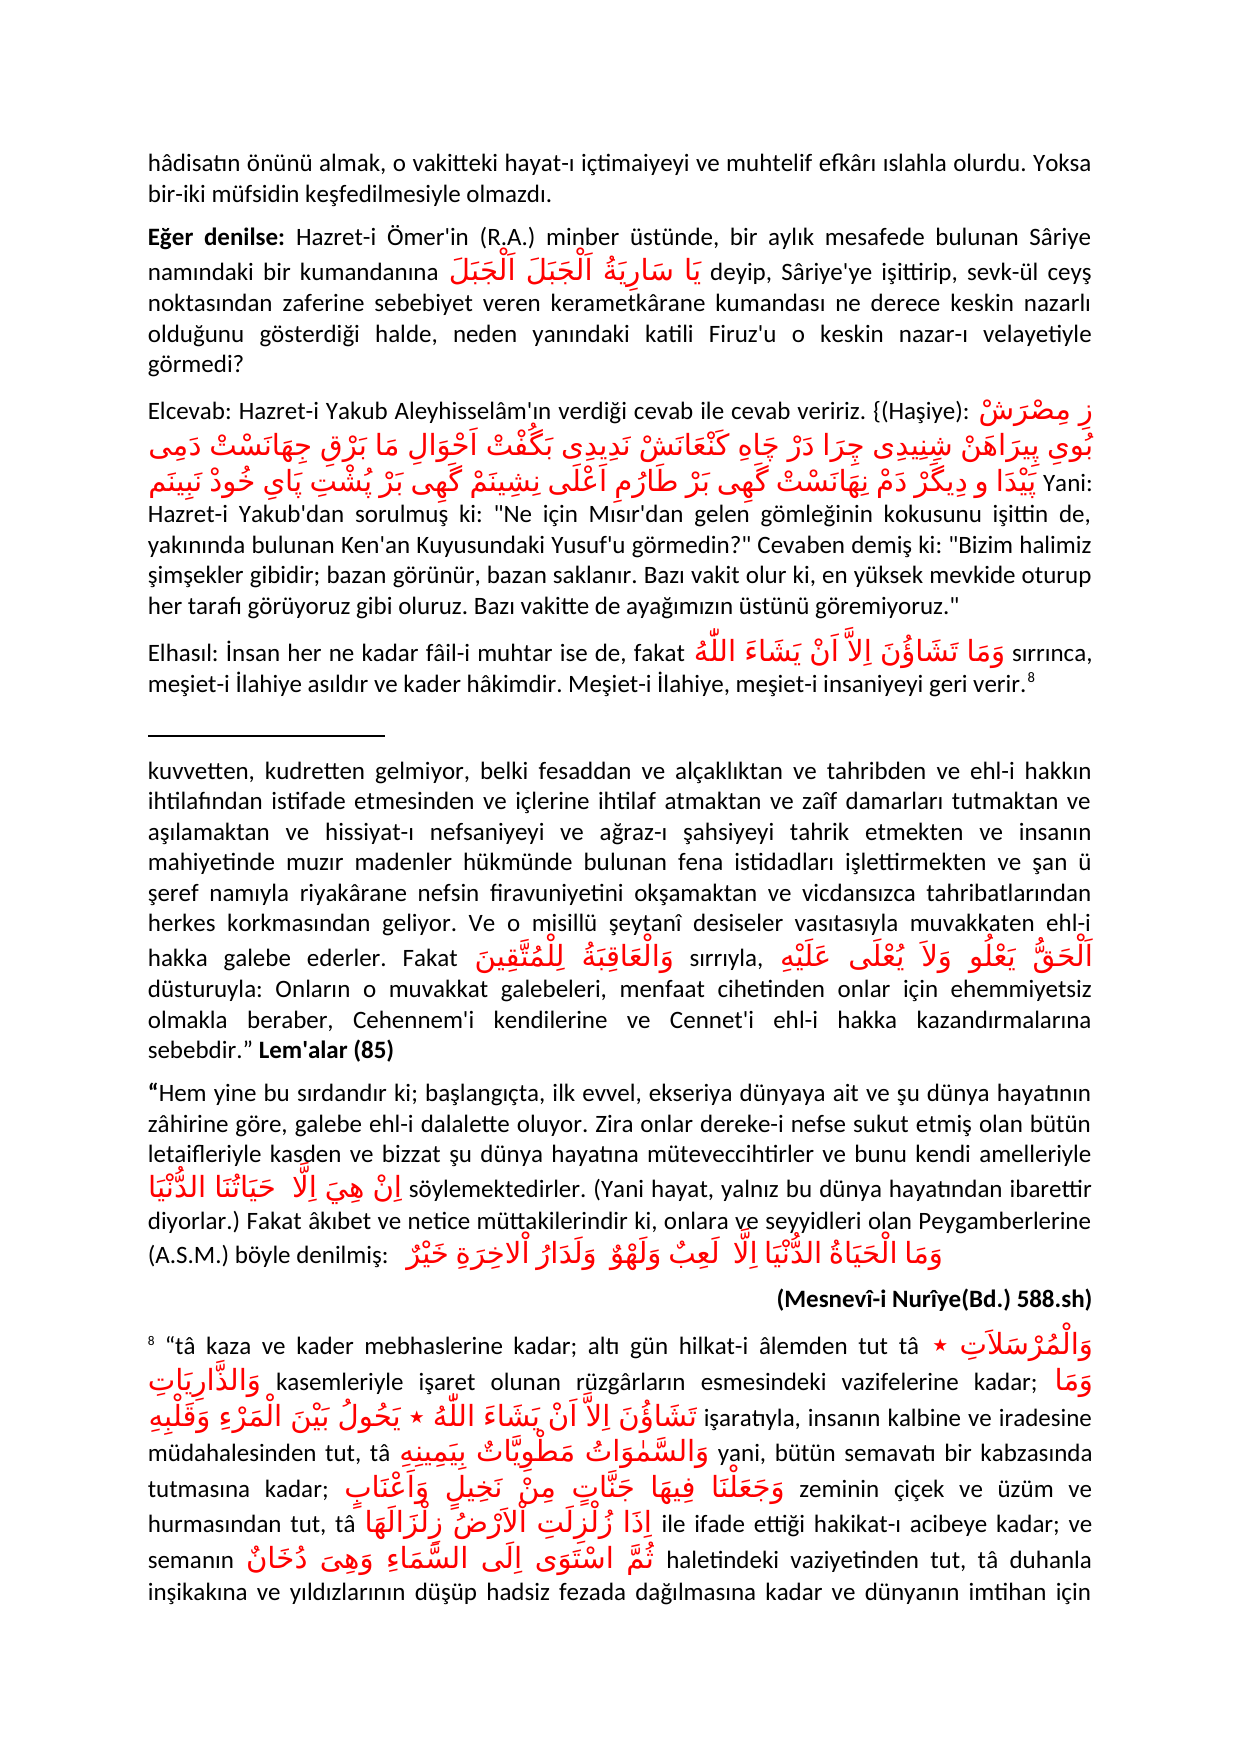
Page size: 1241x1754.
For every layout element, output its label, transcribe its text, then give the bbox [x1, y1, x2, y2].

text Elcevab: Hazret-i Yakub Aleyhisselâm'ın verdiği cevab ile cevab veririz. {(Haşiye): زِ مِصْرَشْ بُوىِ پِيرَاهَنْ شِنِيدِى چِرَا دَرْ چَاهِ كَنْعَانَشْ نَدِيدِى بَگُفْتْ اَحْوَالِ مَا بَرْقِ جِهَانَسْتْ دَمِى پَيْدَا و دِيگَرْ دَمْ نِهَانَسْتْ گَهِى بَرْ طَارُمِ اَعْلَى نِشِينَمْ گَهِى بَرْ پُشْتِ پَاىِ خُودْ نَبِينَم Yani: Hazret-i Yakub'dan sorulmuş ki: "Ne için Mısır'dan gelen gömleğinin kokusunu işittin de, yakınında bulunan Ken'an Kuyusundaki Yusuf'u görmedin?" Cevaben demiş ki: "Bizim halimiz şimşekler gibidir; bazan görünür, bazan saklanır. Bazı vakit olur ki, en yüksek mevkide oturup her tarafı görüyoruz gibi oluruz. Bazı vakitte de ayağımızın üstünü göremiyoruz." [148, 391, 1093, 620]
text Eğer denilse: Hazret-i Ömer'in (R.A.) minber üstünde, bir aylık mesafede bulunan Sâriye namındaki bir kumandanına يَا سَارِيَةُ اَلْجَبَلَ اَلْجَبَلَ deyip, Sâriye'ye işittirip, sevk-ül ceyş noktasından zaferine sebebiyet veren kerametkârane kumandası ne derece keskin nazarlı olduğunu gösterdiği halde, neden yanındaki katili Firuz'u o keskin nazar-ı velayetiyle görmedi? [148, 221, 1093, 379]
text Elhasıl: İnsan her ne kadar fâil-i muhtar ise de, fakat وَمَا تَشَاؤُنَ اِلاَّ اَنْ يَشَاءَ اللّٰهُ sırrınca, meşiet-i İlahiye asıldır ve kader hâkimdir. Meşiet-i İlahiye, meşiet-i insaniyeyi geri verir. [148, 633, 1093, 699]
text İKİNCİ MAKAM: O hâdisata sebebiyet veren ve fesadı çeviren birkaç Yahudiden ibaret değildir ki, onları keşfetmekle fesadın önü alınsın. Çünki pek çok muhtelif milletlerin İslâmiyete girmeleriyle birbirine zıd ve muhalif çok cereyanlar ve efkâr karıştı. Bahusus bazıların gurur-u millîleri, Hazret-i Ömer'in (R.A.) darbeleriyle dehşetli yaralandığından, seciyeten intikama fırsat beklerlerdi. Çünki onların hem eski dini ibtal edilmiş, hem medar-ı şerefi olan eski hükûmeti ve saltanatı tahrib edilmiş. İntikamını, bilerek veya bilmeyerek hâkimiyet-i İslâmiyeden almağa hissen taraftar bir suret almış. Onun için, Yahudi gibi zeki ve dessas bir kısım münafıklar, o halet-i içtimaiyeden istifade ettiler denilmiş. Demek o hâdisatın önünü almak, o vakitteki hayat-ı içtimaiyeyi ve muhtelif efkârı ıslahla olurdu. Yoksa bir-iki müfsidin keşfedilmesiyle olmazdı. [148, 148, 1093, 209]
